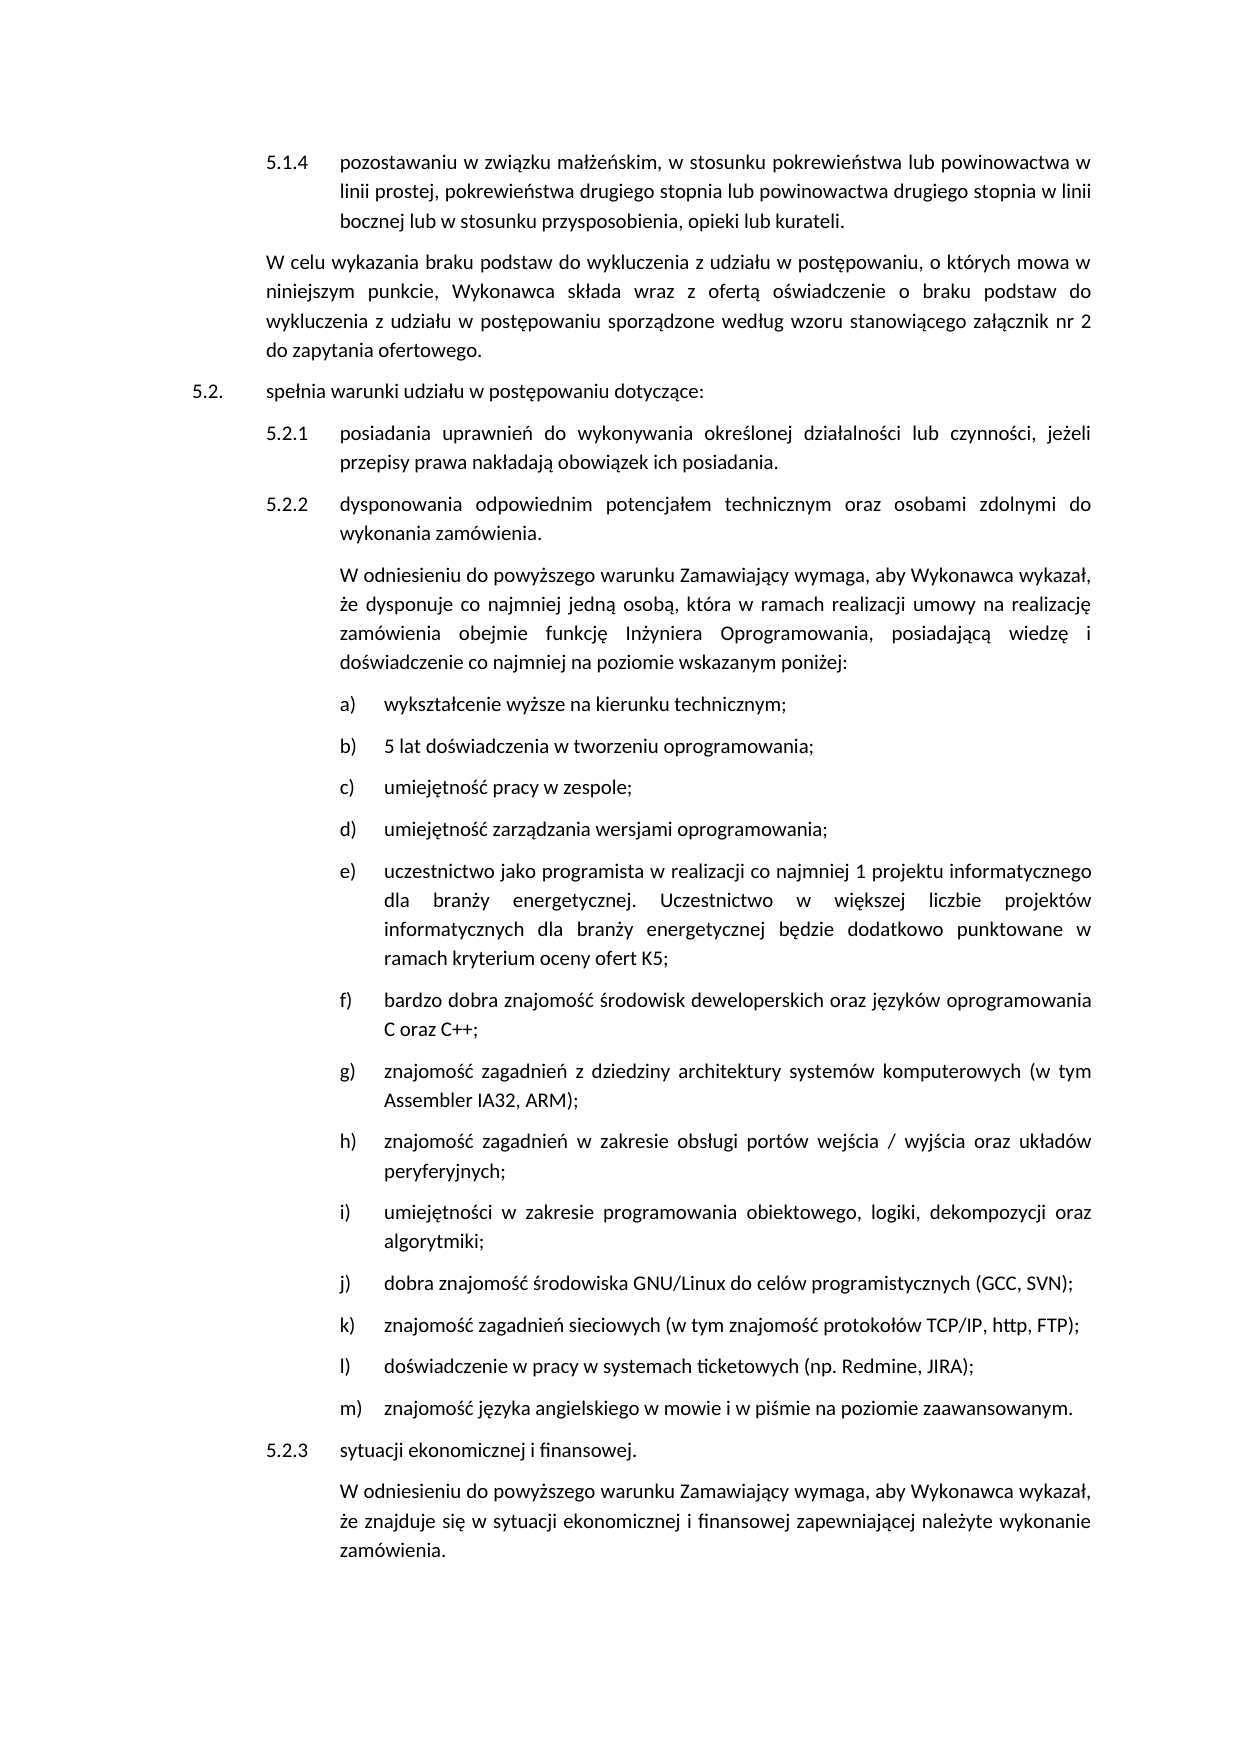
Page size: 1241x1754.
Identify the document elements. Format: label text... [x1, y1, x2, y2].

subtitle doświadczenie w pracy w systemach ticketowych (np. Redmine, JIRA); [339, 1354, 1093, 1379]
subtitle 5 lat doświadczenia w tworzeniu oprogramowania; [339, 733, 1093, 758]
subtitle znajomość zagadnień w zakresie obsługi portów wejścia / wyjścia oraz układów peryferyjnych; [339, 1129, 1093, 1183]
subtitle bardzo dobra znajomość środowisk deweloperskich oraz języków oprogramowania C oraz C++; [339, 987, 1093, 1042]
subtitle uczestnictwo jako programista w realizacji co najmniej 1 projektu informatycznego dla branży energetycznej. Uczestnictwo w większej liczbie projektów informatycznych dla branży energetycznej będzie dodatkowo punktowane w ramach kryterium oceny ofert K5; [339, 858, 1093, 971]
text W odniesieniu do powyższego warunku Zamawiający wymaga, aby Wykonawca wykazał, że dysponuje co najmniej jedną osobą, która w ramach realizacji umowy na realizację zamówienia obejmie funkcję Inżyniera Oprogramowania, posiadającą wiedzę i doświadczenie co najmniej na poziomie wskazanym poniżej: [339, 562, 1093, 675]
subtitle znajomość zagadnień sieciowych (w tym znajomość protokołów TCP/IP, http, FTP); [339, 1312, 1093, 1337]
subtitle dobra znajomość środowiska GNU/Linux do celów programistycznych (GCC, SVN); [339, 1270, 1093, 1296]
subtitle sytuacji ekonomicznej i finansowej. [266, 1437, 1093, 1462]
subtitle pozostawaniu w związku małżeńskim, w stosunku pokrewieństwa lub powinowactwa w linii prostej, pokrewieństwa drugiego stopnia lub powinowactwa drugiego stopnia w linii bocznej lub w stosunku przysposobienia, opieki lub kurateli. [266, 149, 1093, 233]
text W odniesieniu do powyższego warunku Zamawiający wymaga, aby Wykonawca wykazał, że znajduje się w sytuacji ekonomicznej i finansowej zapewniającej należyte wykonanie zamówienia. [339, 1479, 1093, 1562]
subtitle umiejętność pracy w zespole; [339, 774, 1093, 800]
subtitle posiadania uprawnień do wykonywania określonej działalności lub czynności, jeżeli przepisy prawa nakładają obowiązek ich posiadania. [266, 420, 1093, 475]
subtitle umiejętność zarządzania wersjami oprogramowania; [339, 816, 1093, 842]
subtitle znajomość języka angielskiego w mowie i w piśmie na poziomie zaawansowanym. [339, 1395, 1093, 1421]
subtitle znajomość zagadnień z dziedziny architektury systemów komputerowych (w tym Assembler IA32, ARM); [339, 1058, 1093, 1112]
subtitle dysponowania odpowiednim potencjałem technicznym oraz osobami zdolnymi do wykonania zamówienia. [266, 491, 1093, 546]
text W celu wykazania braku podstaw do wykluczenia z udziału w postępowaniu, o których mowa w niniejszym punkcie, Wykonawca składa wraz z ofertą oświadczenie o braku podstaw do wykluczenia z udziału w postępowaniu sporządzone według wzoru stanowiącego załącznik nr 2 do zapytania ofertowego. [266, 249, 1093, 362]
subtitle wykształcenie wyższe na kierunku technicznym; [339, 691, 1093, 717]
subtitle spełnia warunki udziału w postępowaniu dotyczące: [192, 379, 1093, 404]
subtitle umiejętności w zakresie programowania obiektowego, logiki, dekompozycji oraz algorytmiki; [339, 1199, 1093, 1254]
